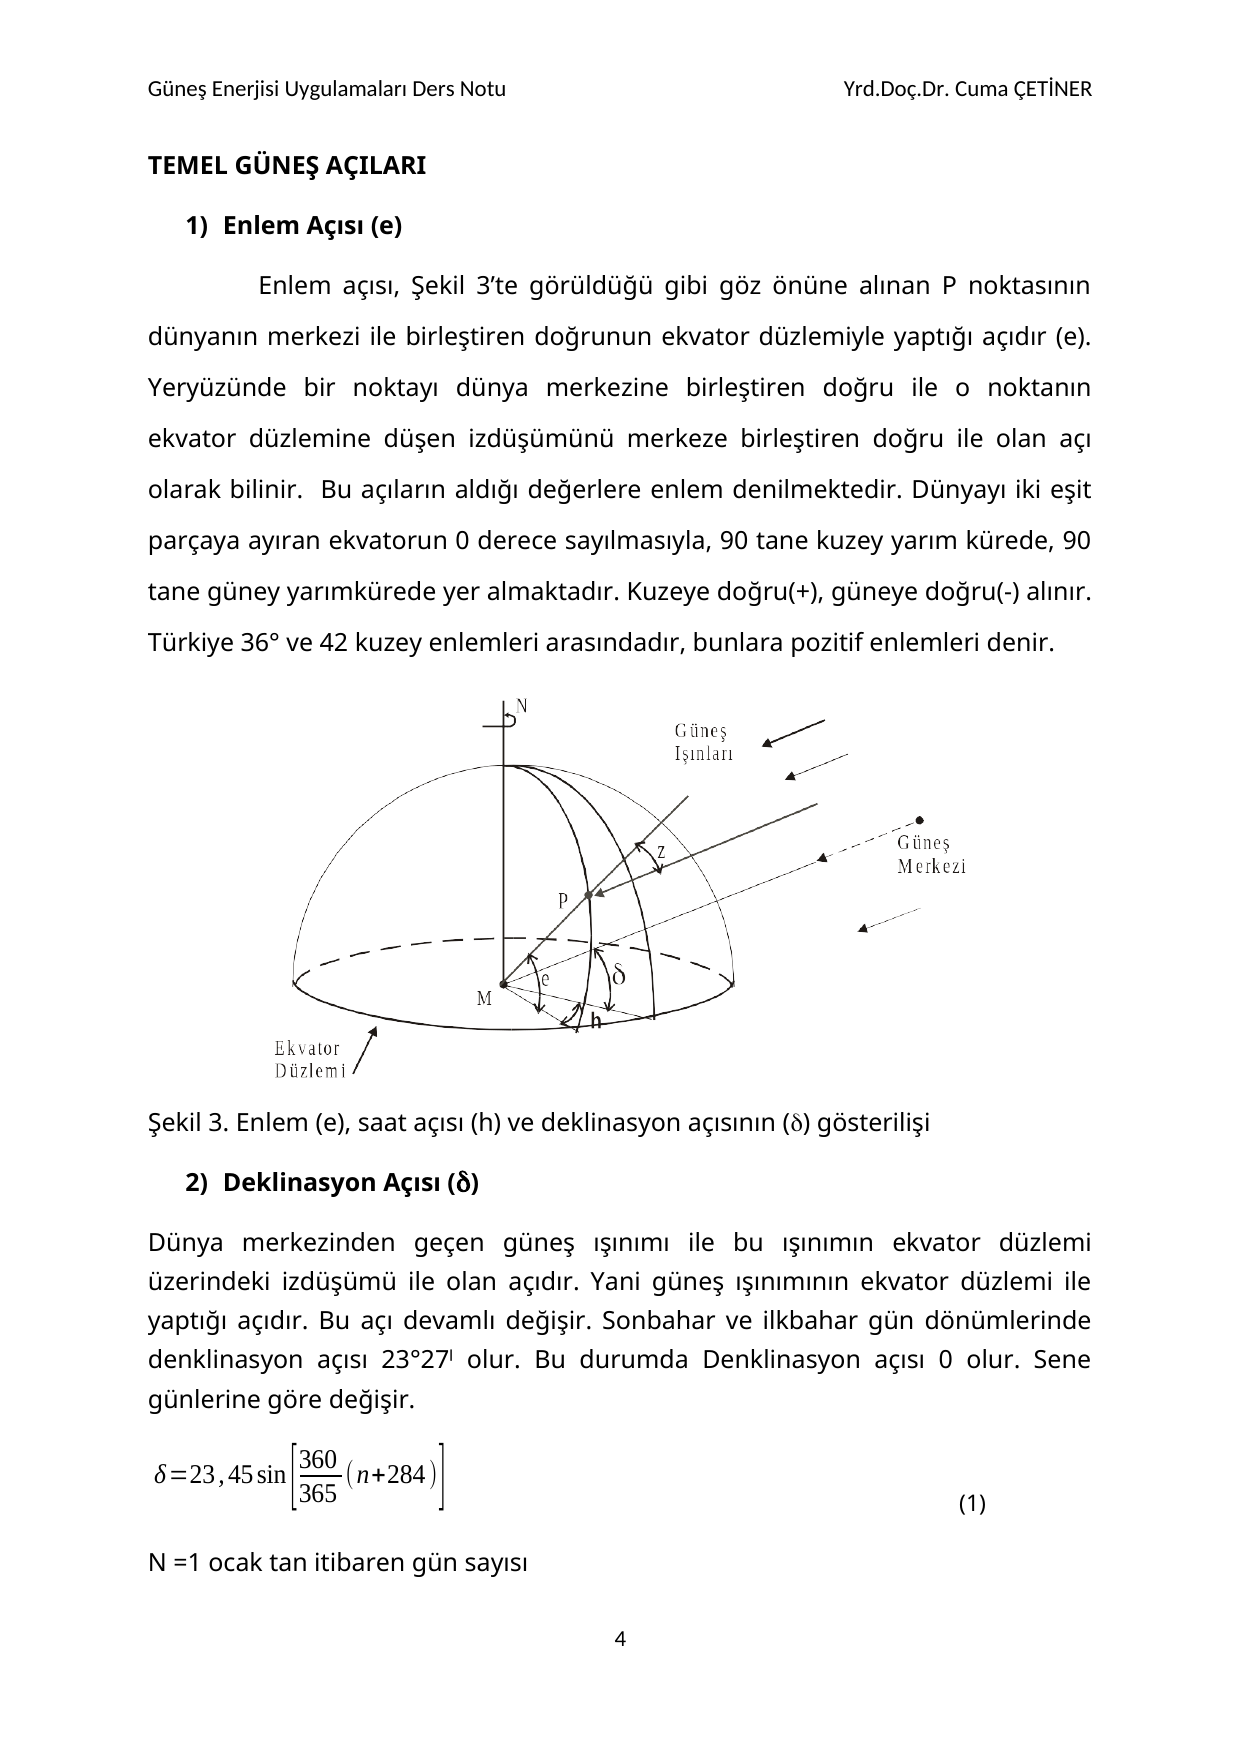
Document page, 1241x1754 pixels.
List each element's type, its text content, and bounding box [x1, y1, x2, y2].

text Dünya merkezinden geçen güneş ışınımı ile bu ışınımın ekvator düzlemi üzerindeki izdüşümü ile olan açıdır. Yani güneş ışınımının ekvator düzlemi ile yaptığı açıdır. Bu açı devamlı değişir. Sonbahar ve ilkbahar gün dönümlerinde denklinasyon açısı 23°27ˡ olur. Bu durumda Denklinasyon açısı 0 olur. Sene günlerine göre değişir. [148, 1224, 1093, 1415]
text N =1 ocak tan itibaren gün sayısı [148, 1544, 1093, 1578]
list Enlem Açısı (e) [185, 208, 1093, 242]
text (1) [148, 1441, 1093, 1518]
text TEMEL GÜNEŞ AÇILARI [148, 148, 1093, 182]
text Şekil 3. Enlem (e), saat açısı (h) ve deklinasyon açısının () gösterilişi [148, 1104, 1093, 1139]
text Enlem açısı, Şekil 3’te görüldüğü gibi göz önüne alınan P noktasının dünyanın merkezi ile birleştiren doğrunun ekvator düzlemiyle yaptığı açıdır (e). Yeryüzünde bir noktayı dünya merkezine birleştiren doğru ile o noktanın ekvator düzlemine düşen izdüşümünü merkeze birleştiren doğru ile olan açı olarak bilinir. Bu açıların aldığı değerlere enlem denilmektedir. Dünyayı iki eşit parçaya ayıran ekvatorun 0 derece sayılmasıyla, 90 tane kuzey yarım kürede, 90 tane güney yarımkürede yer almaktadır. Kuzeye doğru(+), güneye doğru(-) alınır. Türkiye 36° ve 42 kuzey enlemleri arasındadır, bunlara pozitif enlemleri denir. [148, 268, 1093, 659]
list Deklinasyon Açısı () [185, 1164, 1093, 1199]
